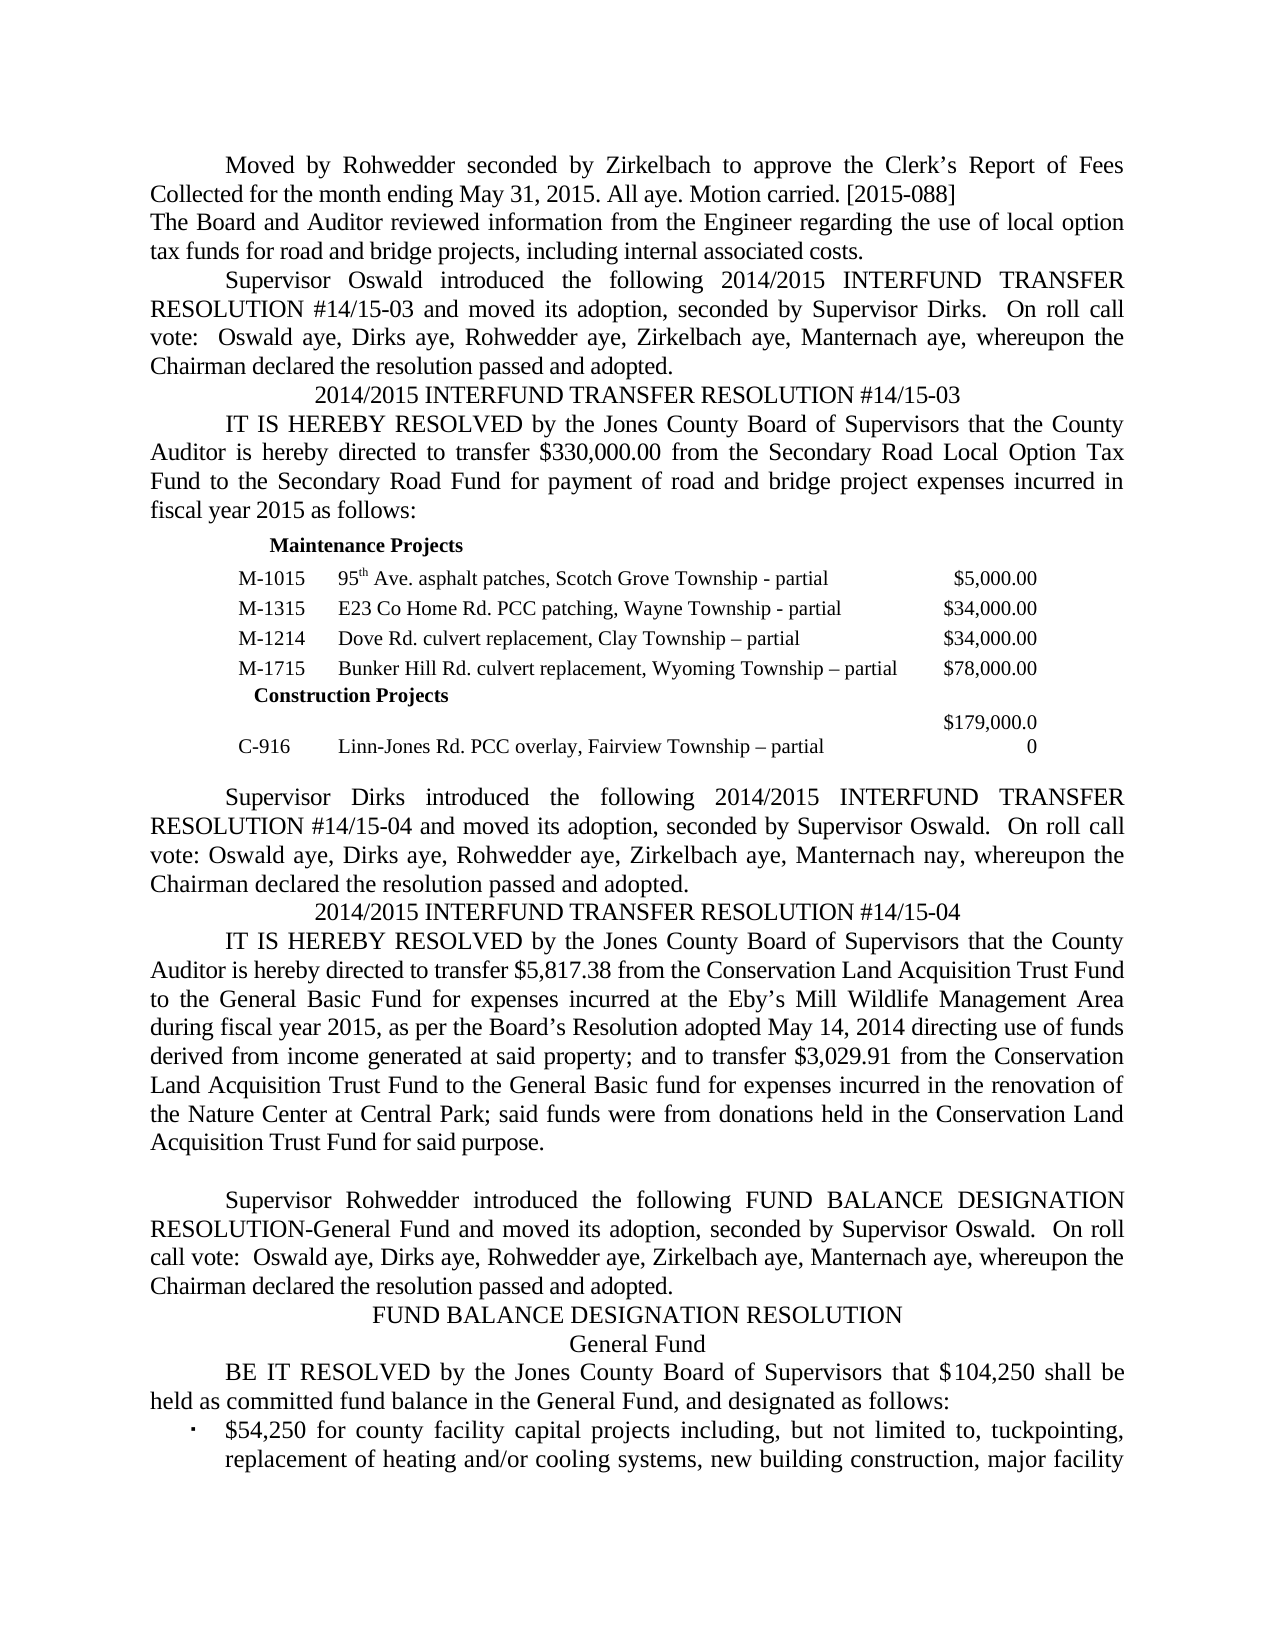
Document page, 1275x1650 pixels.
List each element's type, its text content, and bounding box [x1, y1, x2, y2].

text BE IT RESOLVED by the Jones County Board of Supervisors that $104,250 shall be held as committed fund balance in the General Fund, and designated as follows: [150, 1357, 1125, 1415]
text FUND BALANCE DESIGNATION RESOLUTION [150, 1300, 1125, 1329]
text The Board and Auditor reviewed information from the Engineer regarding the use of local option tax funds for road and bridge projects, including internal associated costs. [150, 207, 1125, 265]
text 2014/2015 INTERFUND TRANSFER RESOLUTION #14/15-03 [150, 380, 1125, 409]
text General Fund [150, 1329, 1125, 1357]
text IT IS HEREBY RESOLVED by the Jones County Board of Supervisors that the County Auditor is hereby directed to transfer $330,000.00 from the Secondary Road Local Option Tax Fund to the Secondary Road Fund for payment of road and bridge project expenses incurred in fiscal year 2015 as follows: [150, 409, 1125, 524]
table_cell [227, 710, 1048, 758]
text IT IS HEREBY RESOLVED by the Jones County Board of Supervisors that the County Auditor is hereby directed to transfer $5,817.38 from the Conservation Land Acquisition Trust Fund to the General Basic Fund for expenses incurred at the Eby’s Mill Wildlife Management Area during fiscal year 2015, as per the Board’s Resolution adopted May 14, 2014 directing use of funds derived from income generated at said property; and to transfer $3,029.91 from the Conservation Land Acquisition Trust Fund to the General Basic fund for expenses incurred in the renovation of the Nature Center at Central Park; said funds were from donations held in the Conservation Land Acquisition Trust Fund for said purpose. [150, 926, 1125, 1156]
text Supervisor Oswald introduced the following 2014/2015 INTERFUND TRANSFER RESOLUTION #14/15-03 and moved its adoption, seconded by Supervisor Dirks. On roll call vote: Oswald aye, Dirks aye, Rohwedder aye, Zirkelbach aye, Manternach aye, whereupon the Chairman declared the resolution passed and adopted. [150, 265, 1125, 380]
text 2014/2015 INTERFUND TRANSFER RESOLUTION #14/15-04 [150, 897, 1125, 926]
text Supervisor Rohwedder introduced the following FUND BALANCE DESIGNATION RESOLUTION-General Fund and moved its adoption, seconded by Supervisor Oswald. On roll call vote: Oswald aye, Dirks aye, Rohwedder aye, Zirkelbach aye, Manternach aye, whereupon the Chairman declared the resolution passed and adopted. [150, 1185, 1125, 1300]
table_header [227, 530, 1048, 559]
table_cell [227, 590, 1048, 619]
text Moved by Rohwedder seconded by Zirkelbach to approve the Clerk’s Report of Fees Collected for the month ending May 31, 2015. All aye. Motion carried. [2015-088] [150, 150, 1125, 207]
text Supervisor Dirks introduced the following 2014/2015 INTERFUND TRANSFER RESOLUTION #14/15-04 and moved its adoption, seconded by Supervisor Oswald. On roll call vote: Oswald aye, Dirks aye, Rohwedder aye, Zirkelbach aye, Manternach nay, whereupon the Chairman declared the resolution passed and adopted. [150, 782, 1125, 897]
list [187, 1415, 1125, 1472]
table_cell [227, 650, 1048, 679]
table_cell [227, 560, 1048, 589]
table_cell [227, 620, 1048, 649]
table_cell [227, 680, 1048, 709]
